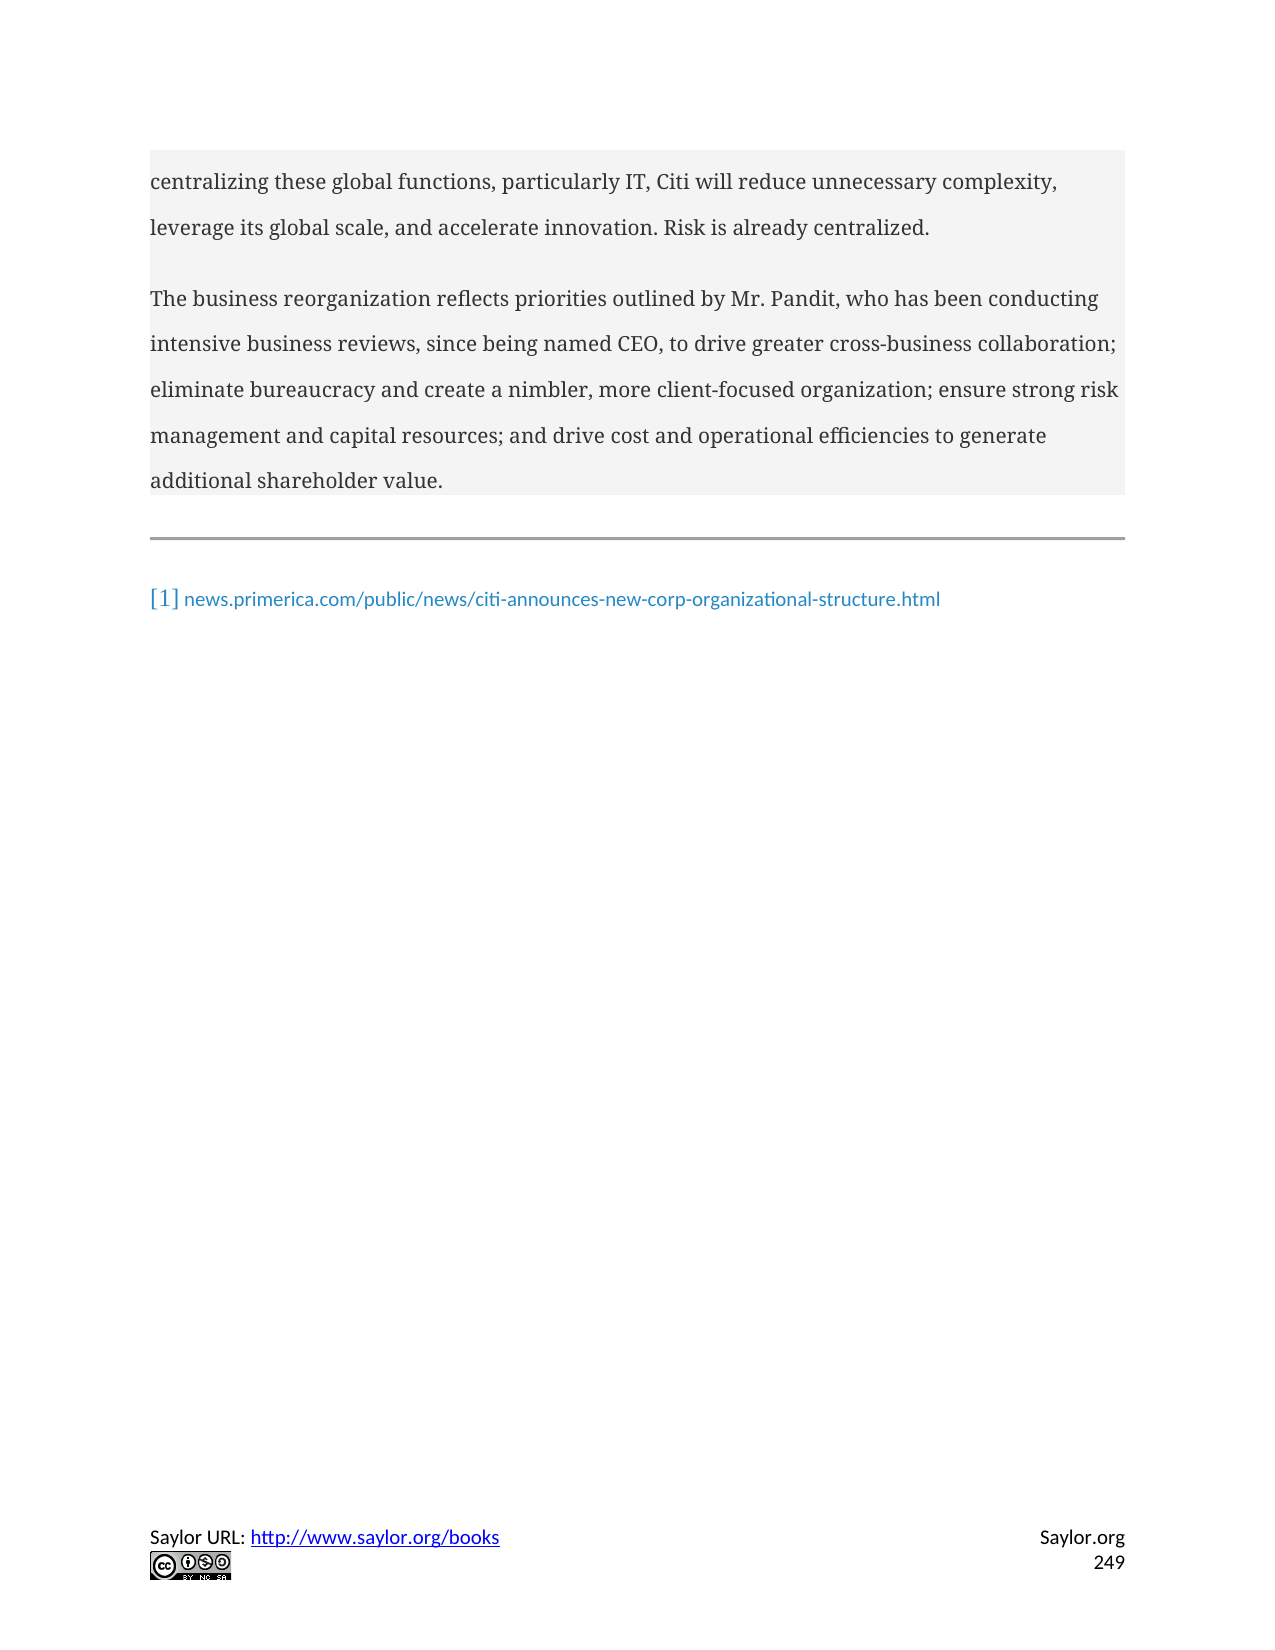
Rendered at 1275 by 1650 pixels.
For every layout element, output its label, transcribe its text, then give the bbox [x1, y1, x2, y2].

text [1] news.primerica.com/public/news/citi-announces-new-corp-organizational-structure.html [150, 566, 1125, 612]
picture [150, 1551, 232, 1580]
text The business reorganization reflects priorities outlined by Mr. Pandit, who has been conducting intensive business reviews, since being named CEO, to drive greater cross-business collaboration; eliminate bureaucracy and create a nimbler, more client-focused organization; ensure strong risk management and capital resources; and drive cost and operational efficiencies to generate additional shareholder value. [150, 266, 1125, 495]
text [150, 150, 1125, 241]
